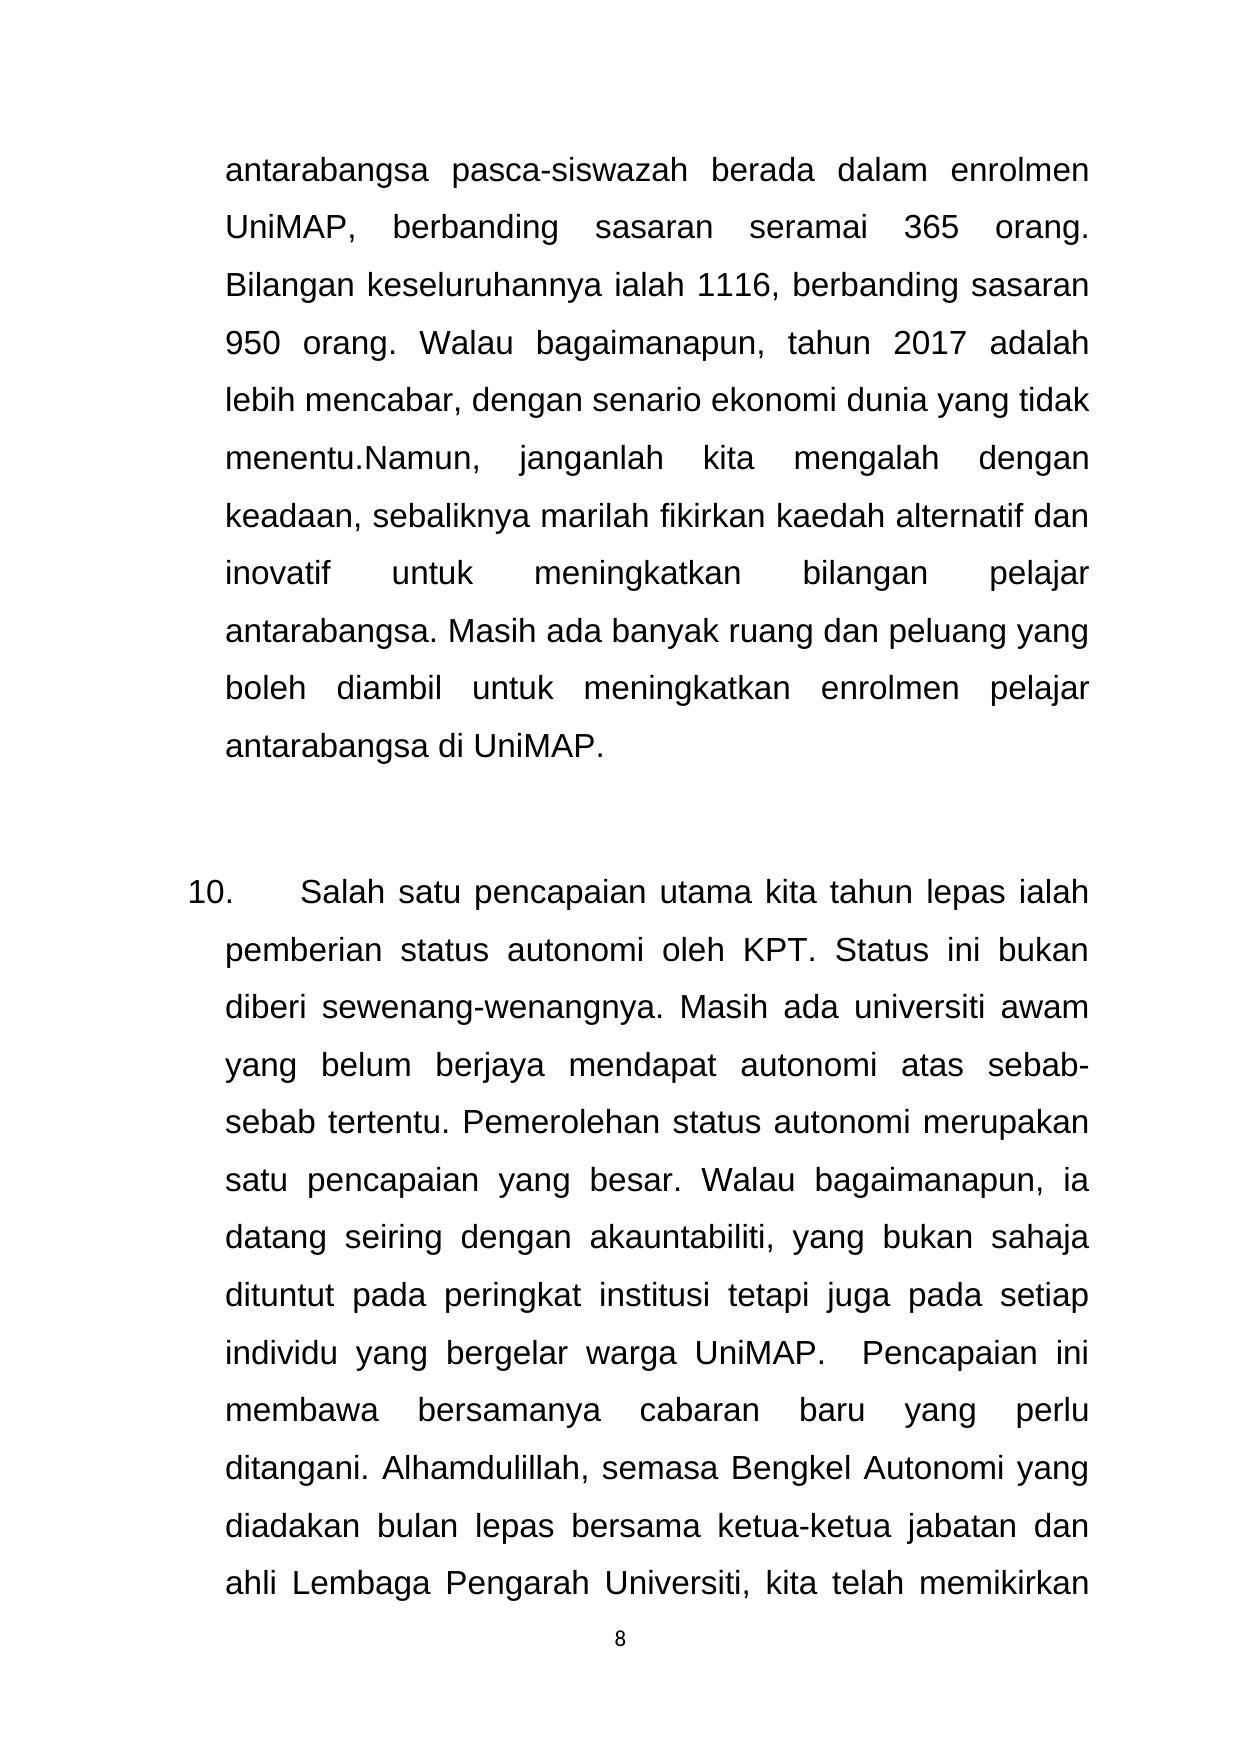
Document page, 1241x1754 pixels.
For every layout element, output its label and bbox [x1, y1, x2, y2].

list [187, 150, 1090, 764]
list [187, 872, 1090, 1602]
